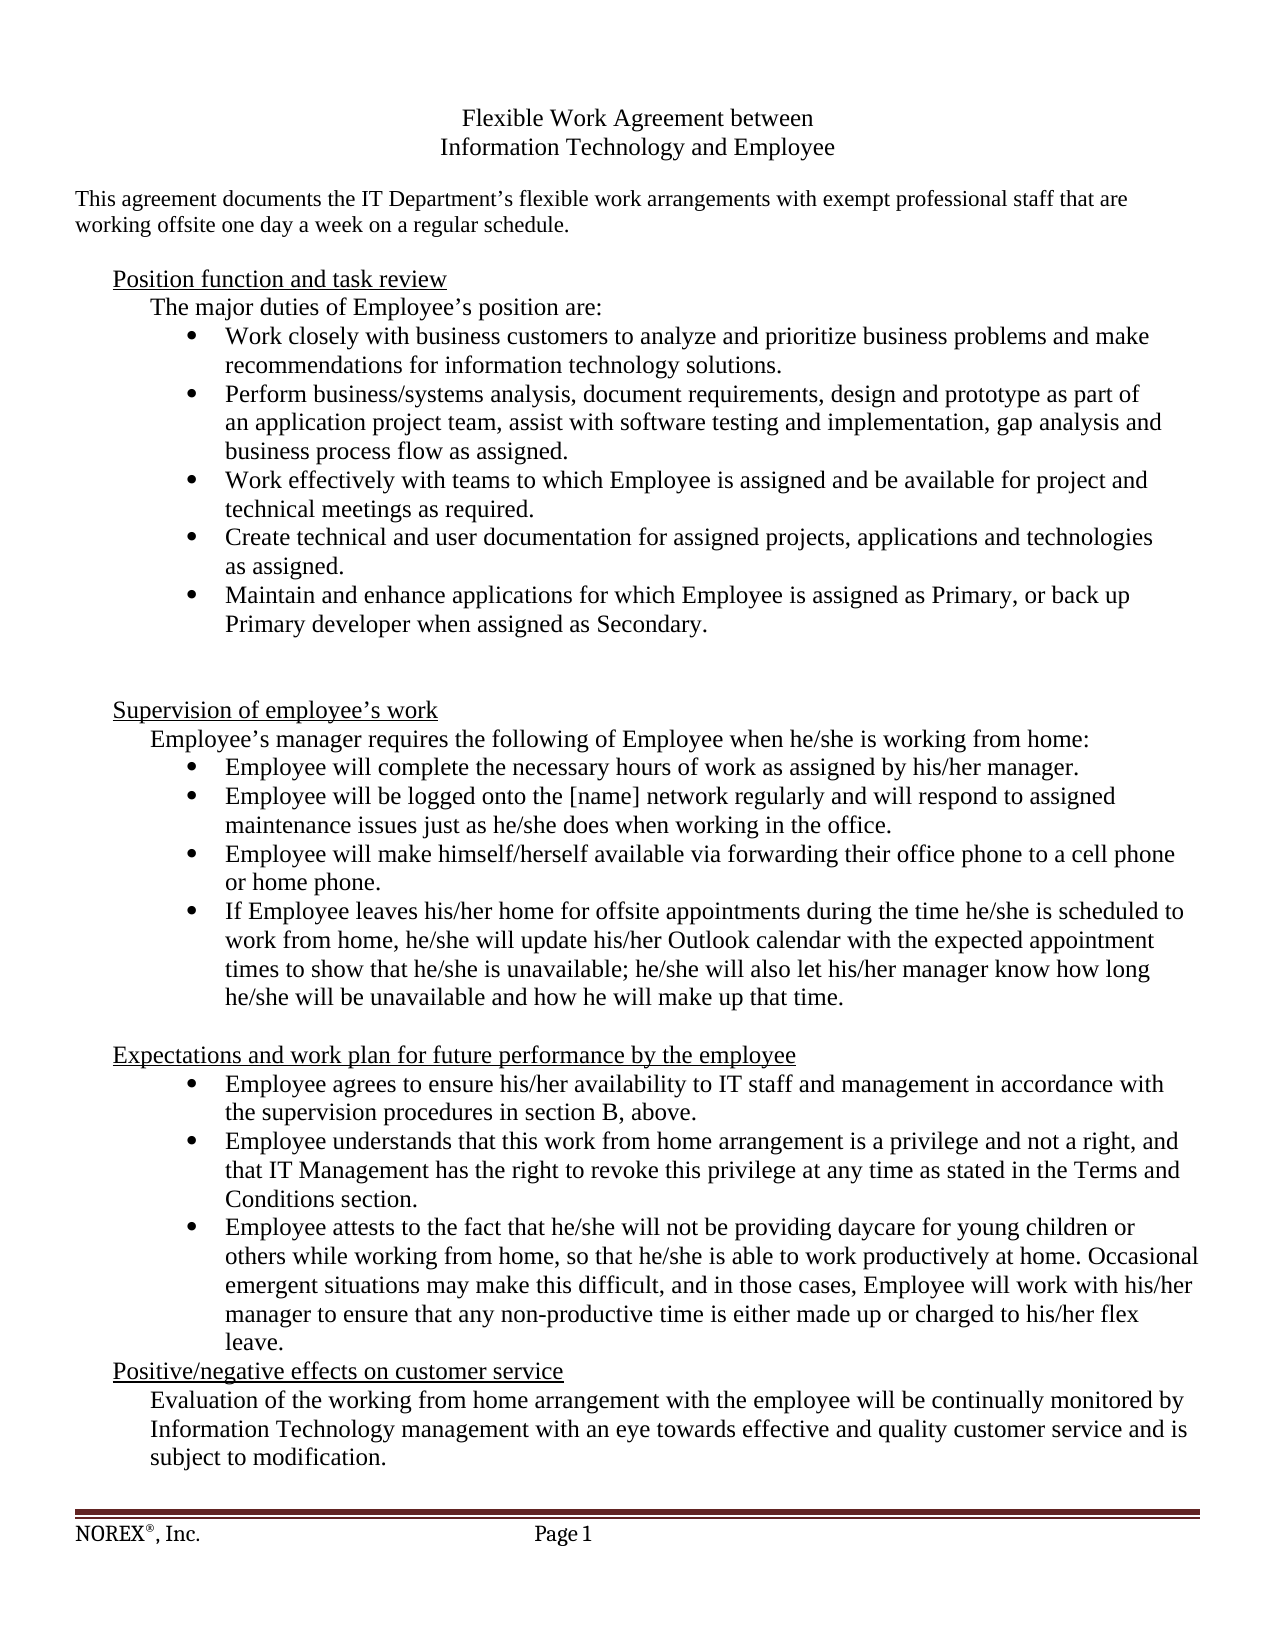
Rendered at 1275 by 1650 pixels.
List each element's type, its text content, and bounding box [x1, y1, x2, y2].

list Employee will be logged onto the [name] network regularly and will respond to assigned maintenance issues just as he/she does when working in the office. [187, 781, 1200, 839]
text Employee’s manager requires the following of Employee when he/she is working from home: [150, 724, 1200, 752]
text Positive/negative effects on customer service [112, 1356, 1200, 1385]
list Create technical and user documentation for assigned projects, applications and technologies as assigned. [187, 522, 1162, 580]
list Employee agrees to ensure his/her availability to IT staff and management in accordance with the supervision procedures in section B, above. [187, 1069, 1200, 1126]
text Information Technology and Employee [75, 132, 1200, 161]
list Employee attests to the fact that he/she will not be providing daycare for young children or others while working from home, so that he/she is able to work productively at home. Occasional emergent situations may make this difficult, and in those cases, Employee will work with his/her manager to ensure that any non-productive time is either made up or charged to his/her flex leave. [187, 1212, 1200, 1356]
text Position function and task review [112, 264, 1200, 292]
list Maintain and enhance applications for which Employee is assigned as Primary, or back up Primary developer when assigned as Secondary. [187, 580, 1162, 637]
list Employee understands that this work from home arrangement is a privilege and not a right, and that IT Management has the right to revoke this privilege at any time as stated in the Terms and Conditions section. [187, 1126, 1200, 1212]
text Supervision of employee’s work [112, 695, 1200, 724]
text Expectations and work plan for future performance by the employee [112, 1040, 1200, 1069]
list Employee will make himself/herself available via forwarding their office phone to a cell phone or home phone. [187, 839, 1200, 896]
text Evaluation of the working from home arrangement with the employee will be continually monitored by Information Technology management with an eye towards effective and quality customer service and is subject to modification. [150, 1385, 1200, 1471]
text The major duties of Employee’s position are: [150, 292, 1162, 321]
list Employee will complete the necessary hours of work as assigned by his/her manager. [187, 752, 1200, 781]
list Perform business/systems analysis, document requirements, design and prototype as part of an application project team, assist with software testing and implementation, gap analysis and business process flow as assigned. [187, 379, 1162, 465]
list Work effectively with teams to which Employee is assigned and be available for project and technical meetings as required. [187, 465, 1162, 522]
list Work closely with business customers to analyze and prioritize business problems and make recommendations for information technology solutions. [187, 321, 1162, 379]
text This agreement documents the IT Department’s flexible work arrangements with exempt professional staff that are working offsite one day a week on a regular schedule. [75, 184, 1200, 237]
text Flexible Work Agreement between [75, 103, 1200, 132]
list If Employee leaves his/her home for offsite appointments during the time he/she is scheduled to work from home, he/she will update his/her Outlook calendar with the expected appointment times to show that he/she is unavailable; he/she will also let his/her manager know how long he/she will be unavailable and how he will make up that time. [187, 896, 1200, 1011]
